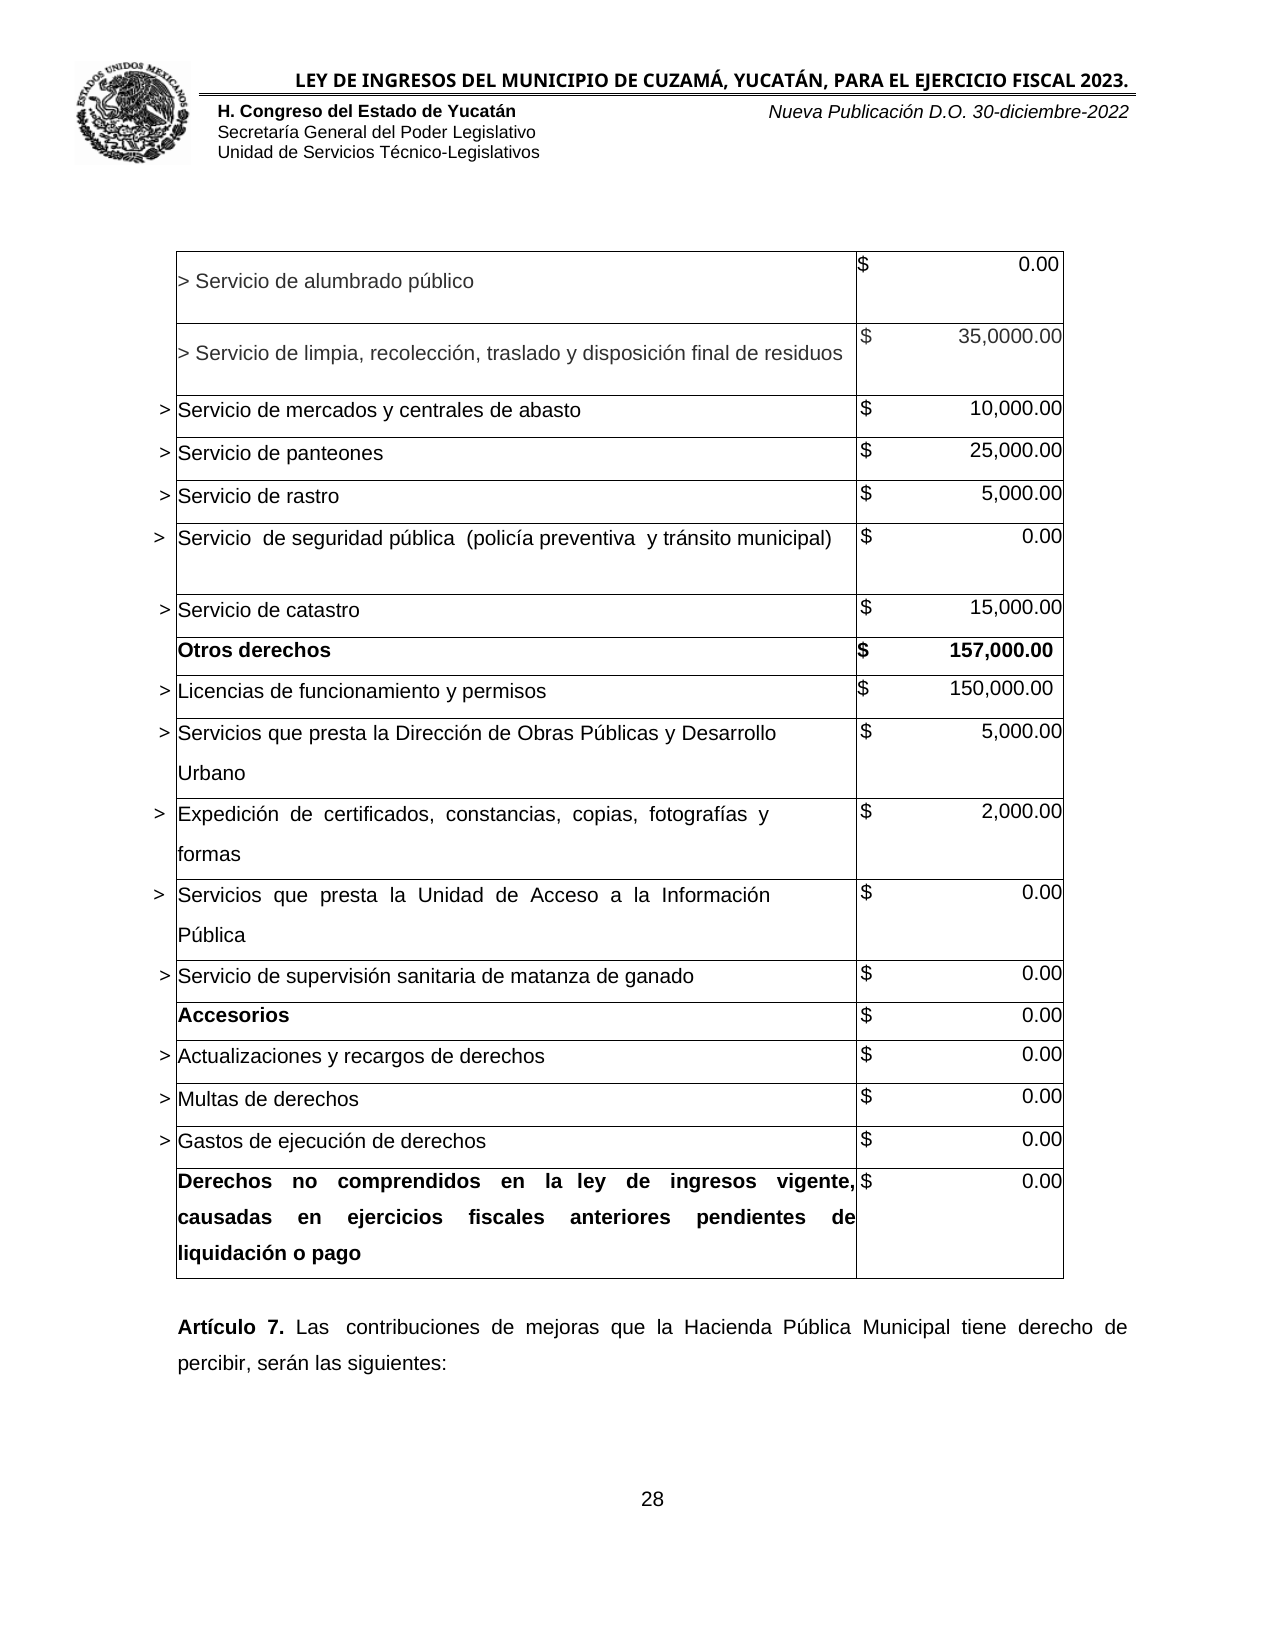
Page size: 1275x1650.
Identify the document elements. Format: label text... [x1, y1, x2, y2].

table_cell Gastos de ejecución de derechos [177, 1127, 856, 1168]
table_cell $ 0.00 [857, 1169, 1063, 1278]
table_cell $ 157,000.00 [857, 638, 1063, 675]
table_cell Otros derechos [177, 638, 856, 675]
table_cell > Servicio de limpia, recolección, traslado y disposición final de residuos [177, 324, 856, 394]
table_cell Actualizaciones y recargos de derechos [177, 1041, 856, 1083]
table_cell $ 0.00 [857, 1084, 1063, 1126]
table_cell $ 0.00 [857, 1003, 1063, 1040]
table_cell Servicio de rastro [177, 481, 856, 522]
table_cell Servicio de seguridad pública (policía preventiva y tránsito municipal) [177, 524, 856, 594]
table_cell Servicios que presta la Dirección de Obras Públicas y Desarrollo Urbano [177, 719, 856, 798]
table_cell $ 0.00 [857, 252, 1063, 323]
table_cell Accesorios [177, 1003, 856, 1040]
table_cell $ 10,000.00 [857, 396, 1063, 437]
table_cell $ 5,000.00 [857, 719, 1063, 798]
table_cell Licencias de funcionamiento y permisos [177, 676, 856, 717]
table_cell Expedición de certificados, constancias, copias, fotografías y formas [177, 799, 856, 879]
table_cell $ 15,000.00 [857, 595, 1063, 637]
table_cell $ 25,000.00 [857, 438, 1063, 480]
table_cell $ 0.00 [857, 961, 1063, 1002]
table_cell $ 0.00 [857, 1041, 1063, 1083]
table_cell Servicio de panteones [177, 438, 856, 480]
table_cell Servicios que presta la Unidad de Acceso a la Información Pública [177, 880, 856, 960]
table_cell $ 0.00 [857, 1127, 1063, 1168]
table_cell $ 2,000.00 [857, 799, 1063, 879]
table_cell Multas de derechos [177, 1084, 856, 1126]
text Artículo 7. Las contribuciones de mejoras que la Hacienda Pública Municipal tiene derecho de percibir, serán las siguientes: [177, 1315, 1127, 1375]
table_cell $ 35,0000.00 [857, 324, 1063, 394]
table_cell $ 150,000.00 [857, 676, 1063, 717]
table_cell > Servicio de alumbrado público [177, 252, 856, 323]
table_cell $ 0.00 [857, 524, 1063, 594]
table_cell $ 0.00 [857, 880, 1063, 960]
table_cell Servicio de catastro [177, 595, 856, 637]
table_cell $ 5,000.00 [857, 481, 1063, 522]
table_cell Servicio de supervisión sanitaria de matanza de ganado [177, 961, 856, 1002]
table_cell Derechos no comprendidos en la ley de ingresos vigente, causadas en ejercicios fiscales anteriores pendientes de liquidación o pago [177, 1169, 856, 1278]
table_cell Servicio de mercados y centrales de abasto [177, 396, 856, 437]
